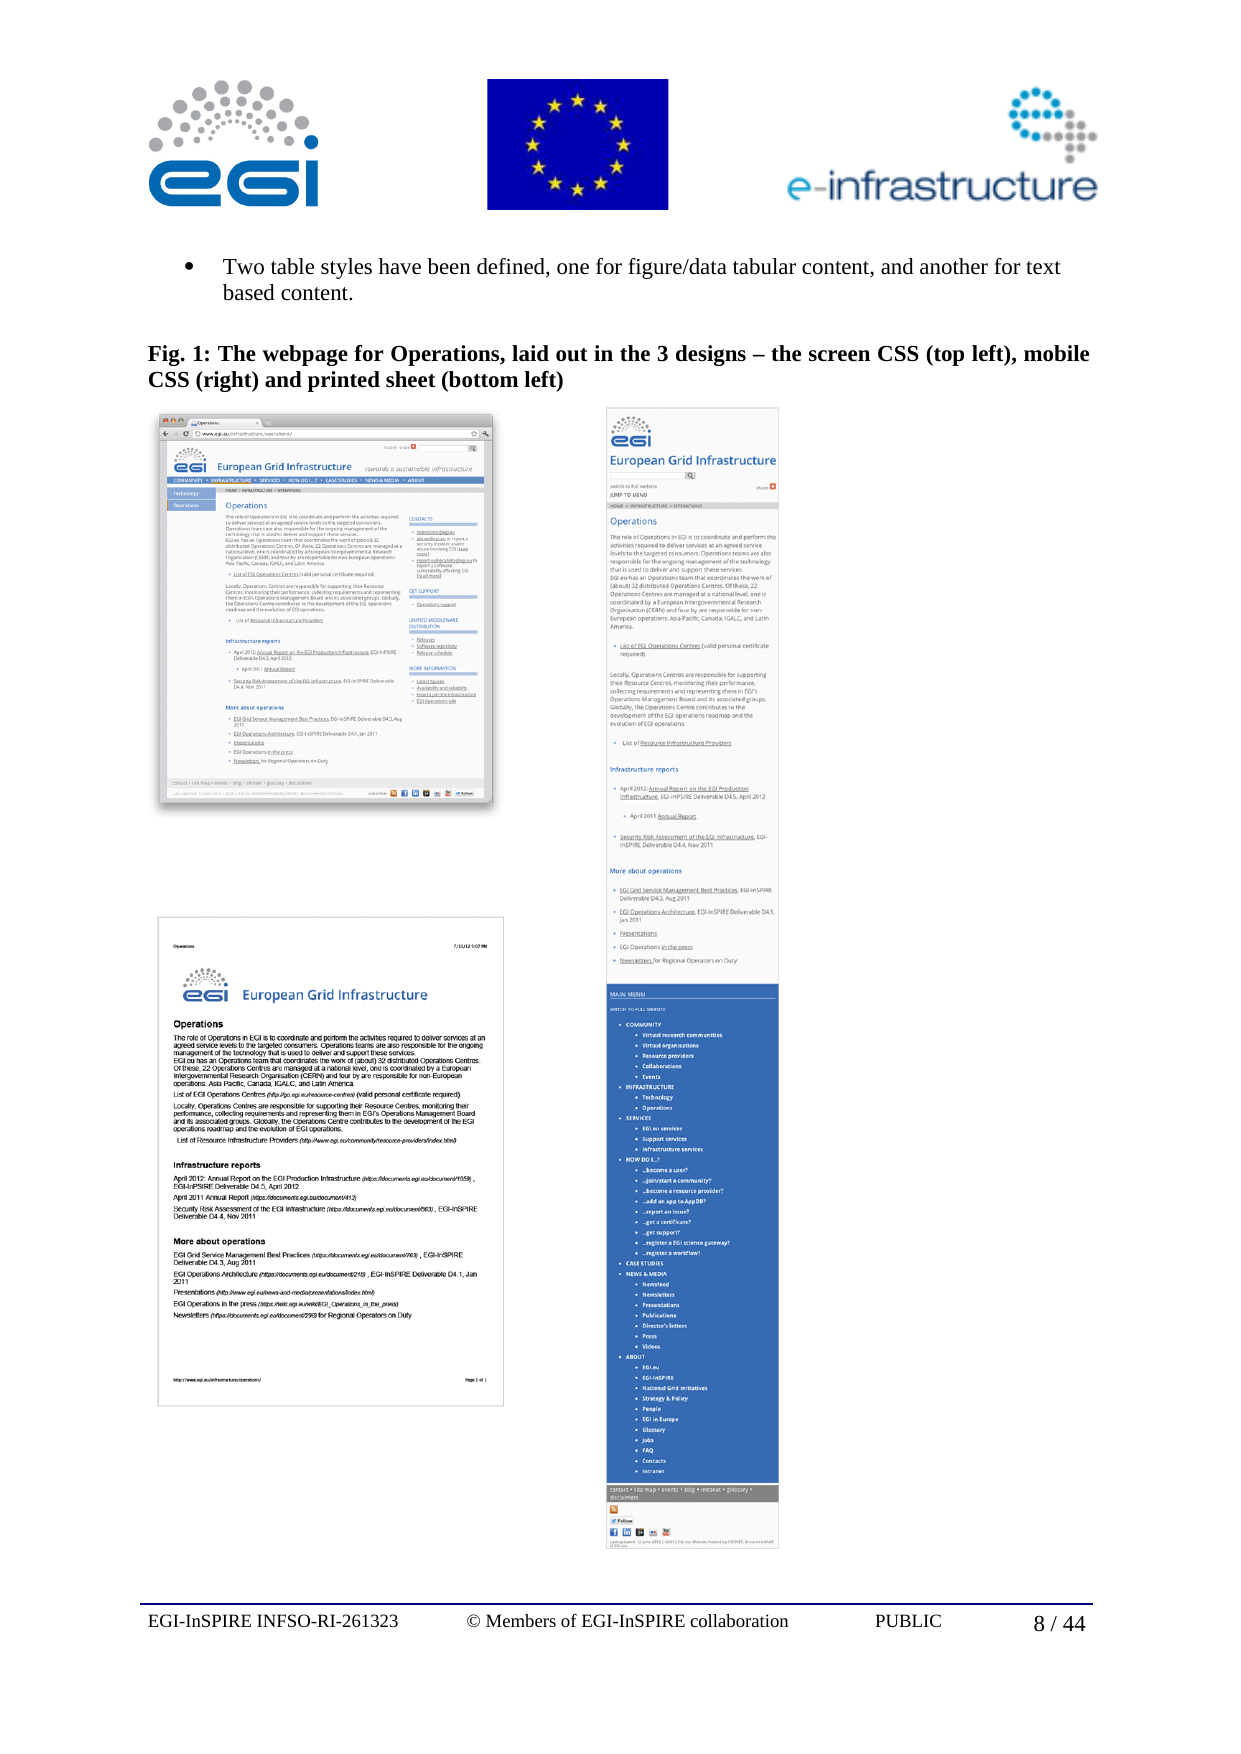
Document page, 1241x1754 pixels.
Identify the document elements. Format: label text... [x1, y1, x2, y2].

picture [147, 397, 791, 1554]
text Fig. 1: The webpage for Operations, laid out in the 3 designs – the screen CSS (top left), mobile CSS (right) and printed sheet (bottom left) [148, 340, 1092, 393]
picture [487, 79, 669, 210]
picture [147, 79, 320, 208]
picture [780, 79, 1106, 210]
list Two table styles have been defined, one for figure/data tabular content, and another for text based content. [185, 253, 1092, 305]
